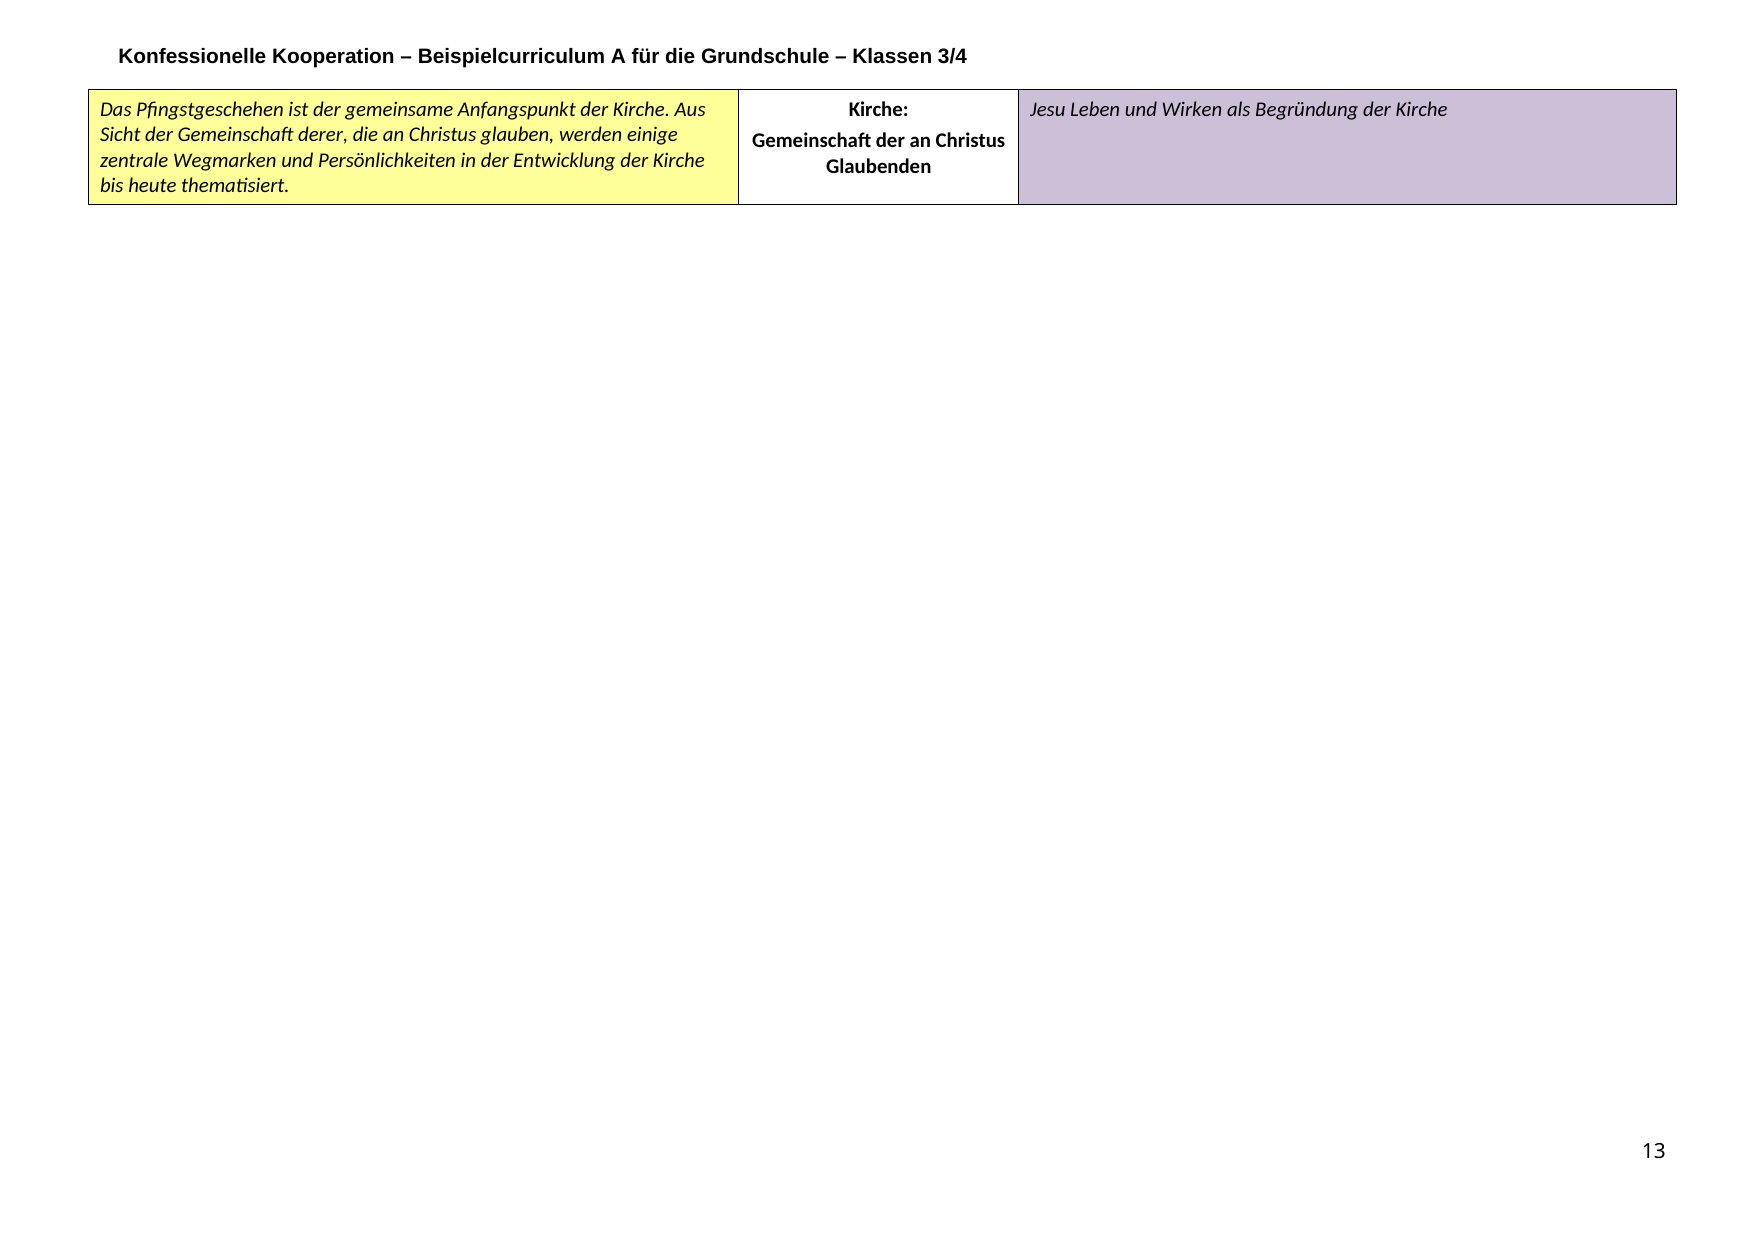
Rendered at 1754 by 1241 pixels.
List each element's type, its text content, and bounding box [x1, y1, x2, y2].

table_cell Jesu Leben und Wirken als Begründung der Kirche [1019, 90, 1676, 204]
table_cell Kirche: Gemeinschaft der an Christus Glaubenden [739, 90, 1018, 204]
table_cell Das Pfingstgeschehen ist der gemeinsame Anfangspunkt der Kirche. Aus Sicht der Gemeinschaft derer, die an Christus glauben, werden einige zentrale Wegmarken und Persönlichkeiten in der Entwicklung der Kirche bis heute thematisiert. [89, 90, 738, 204]
